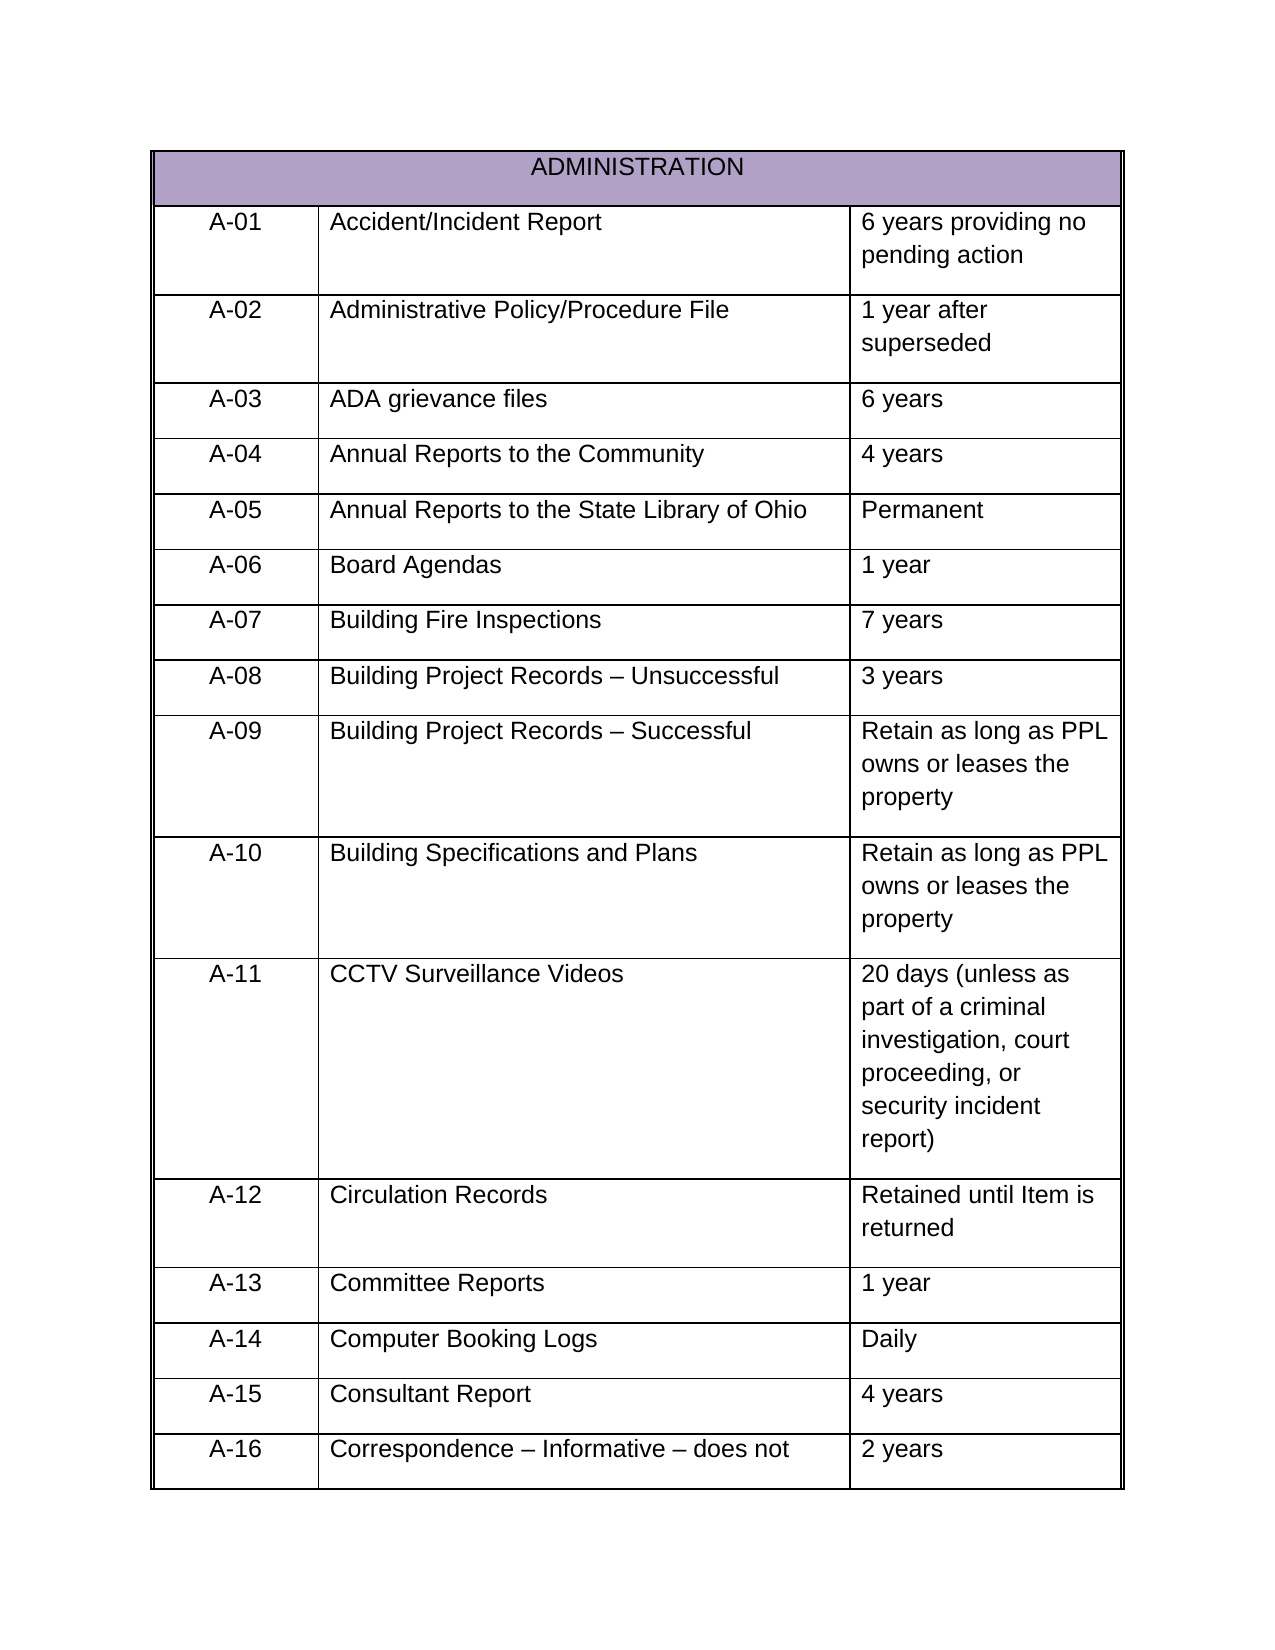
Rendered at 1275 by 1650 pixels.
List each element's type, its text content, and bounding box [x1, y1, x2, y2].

table_cell ADMINISTRATION [155, 152, 1120, 205]
table_cell Annual Reports to the Community [319, 439, 849, 493]
table_cell A-05 [155, 495, 318, 548]
table_cell Retained until Item is returned [851, 1180, 1120, 1267]
table_cell A-13 [155, 1268, 318, 1322]
table_cell Building Specifications and Plans [319, 838, 849, 958]
table_cell Building Fire Inspections [319, 606, 849, 659]
table_cell A-06 [155, 550, 318, 604]
table_cell Committee Reports [319, 1268, 849, 1322]
table_cell A-07 [155, 606, 318, 659]
table_cell A-09 [155, 716, 318, 836]
table_cell Daily [851, 1324, 1120, 1377]
table_cell A-02 [155, 296, 318, 382]
table_cell Board Agendas [319, 550, 849, 604]
table_cell Retain as long as PPL owns or leases the property [851, 838, 1120, 958]
table_cell Accident/Incident Report [319, 207, 849, 294]
table_cell Annual Reports to the State Library of Ohio [319, 495, 849, 548]
table_cell A-11 [155, 959, 318, 1178]
table_cell A-01 [155, 207, 318, 294]
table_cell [319, 1435, 849, 1488]
table_cell A-14 [155, 1324, 318, 1377]
table_cell 1 year [851, 1268, 1120, 1322]
table_cell 6 years [851, 384, 1120, 438]
table_cell Retain as long as PPL owns or leases the property [851, 716, 1120, 836]
table_cell A-10 [155, 838, 318, 958]
table_cell A-08 [155, 661, 318, 715]
table_cell 7 years [851, 606, 1120, 659]
table_cell A-12 [155, 1180, 318, 1267]
table_cell A-15 [155, 1379, 318, 1433]
table_cell Building Project Records – Successful [319, 716, 849, 836]
table_cell ADA grievance files [319, 384, 849, 438]
table_cell Administrative Policy/Procedure File [319, 296, 849, 382]
table_cell Computer Booking Logs [319, 1324, 849, 1377]
table_cell A-03 [155, 384, 318, 438]
table_cell 4 years [851, 1379, 1120, 1433]
table_cell A-16 [155, 1435, 318, 1488]
table_cell 2 years [851, 1435, 1120, 1488]
table_cell Consultant Report [319, 1379, 849, 1433]
table_cell Circulation Records [319, 1180, 849, 1267]
table_cell 1 year after superseded [851, 296, 1120, 382]
table_cell CCTV Surveillance Videos [319, 959, 849, 1178]
table_cell 1 year [851, 550, 1120, 604]
table_cell 4 years [851, 439, 1120, 493]
table_cell Permanent [851, 495, 1120, 548]
table_cell 3 years [851, 661, 1120, 715]
table_cell Building Project Records – Unsuccessful [319, 661, 849, 715]
table_cell 6 years providing no pending action [851, 207, 1120, 294]
table_cell 20 days (unless as part of a criminal investigation, court proceeding, or security incident report) [851, 959, 1120, 1178]
table_cell A-04 [155, 439, 318, 493]
